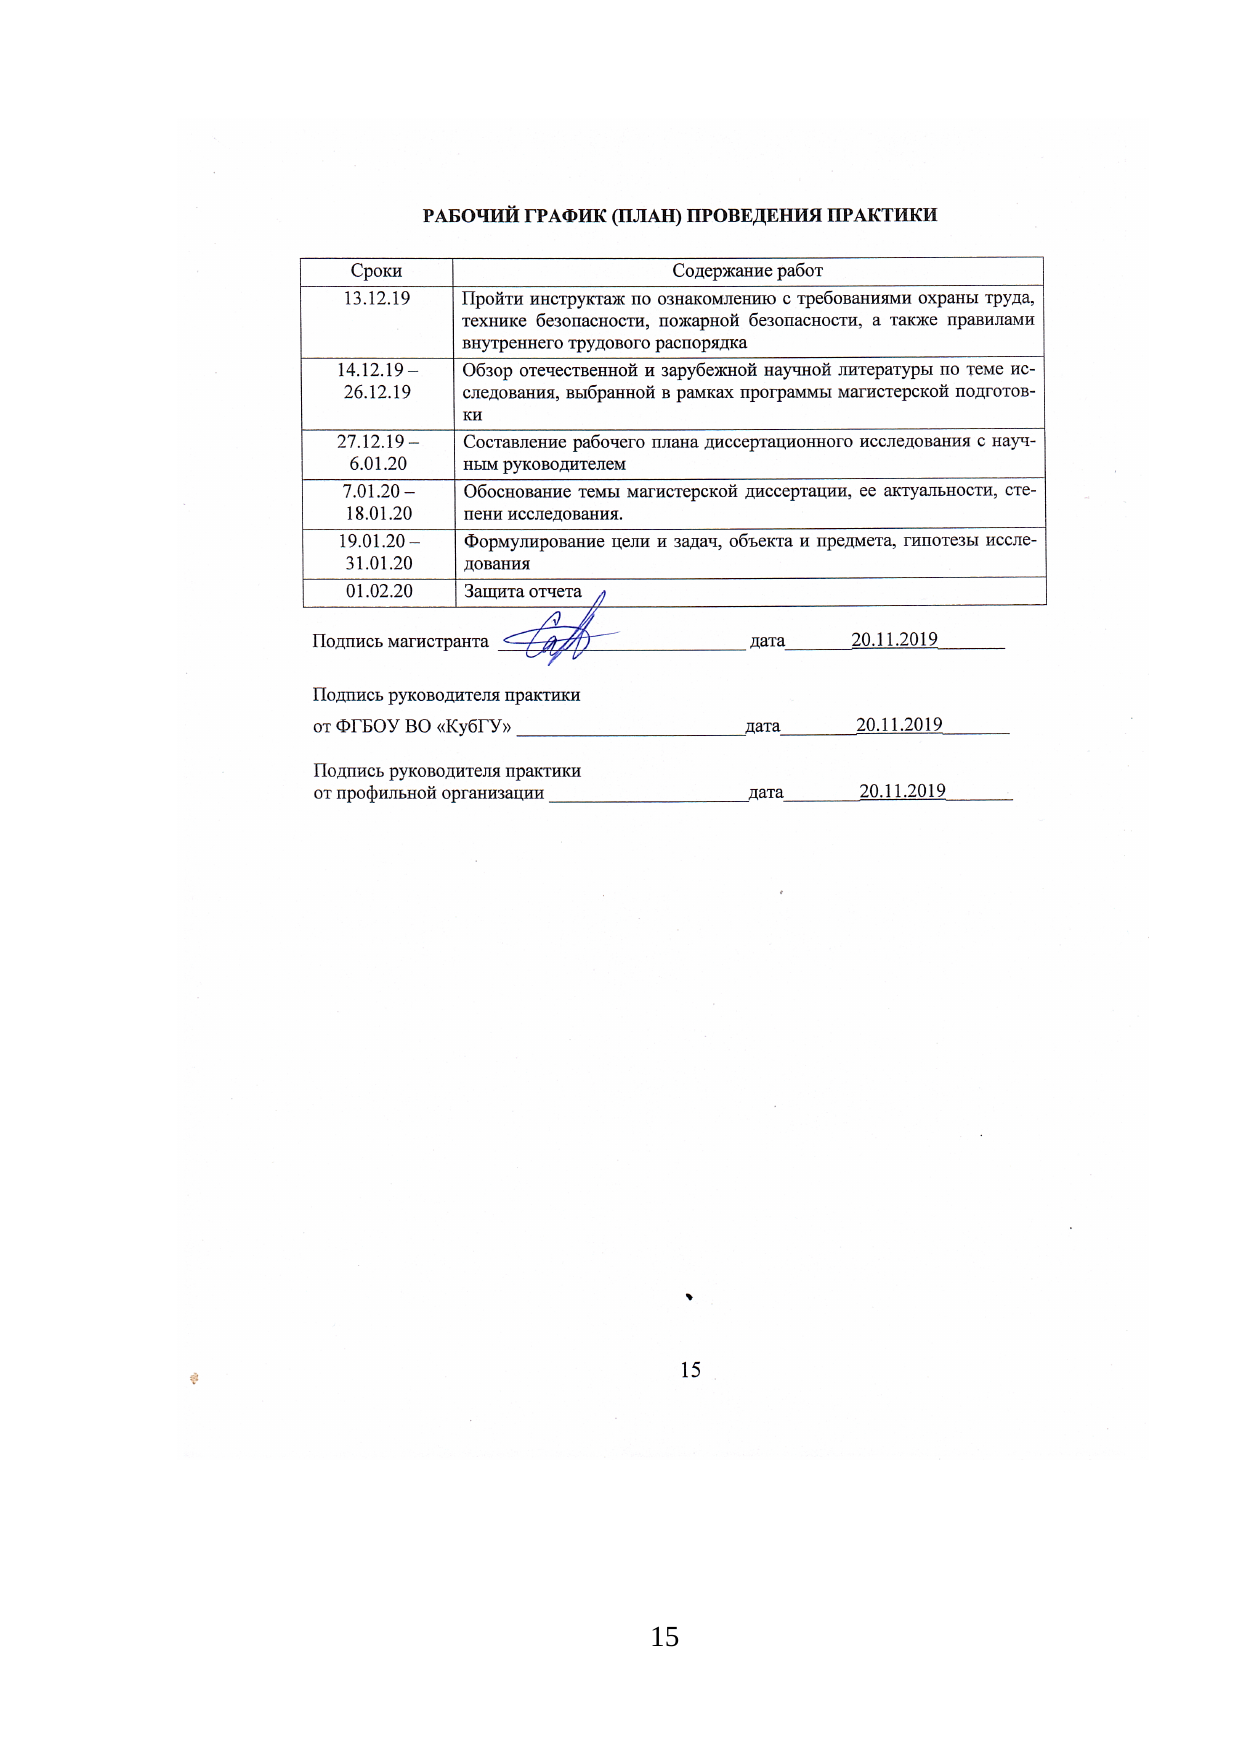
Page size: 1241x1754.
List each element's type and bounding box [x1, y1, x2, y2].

picture [177, 118, 1149, 1460]
